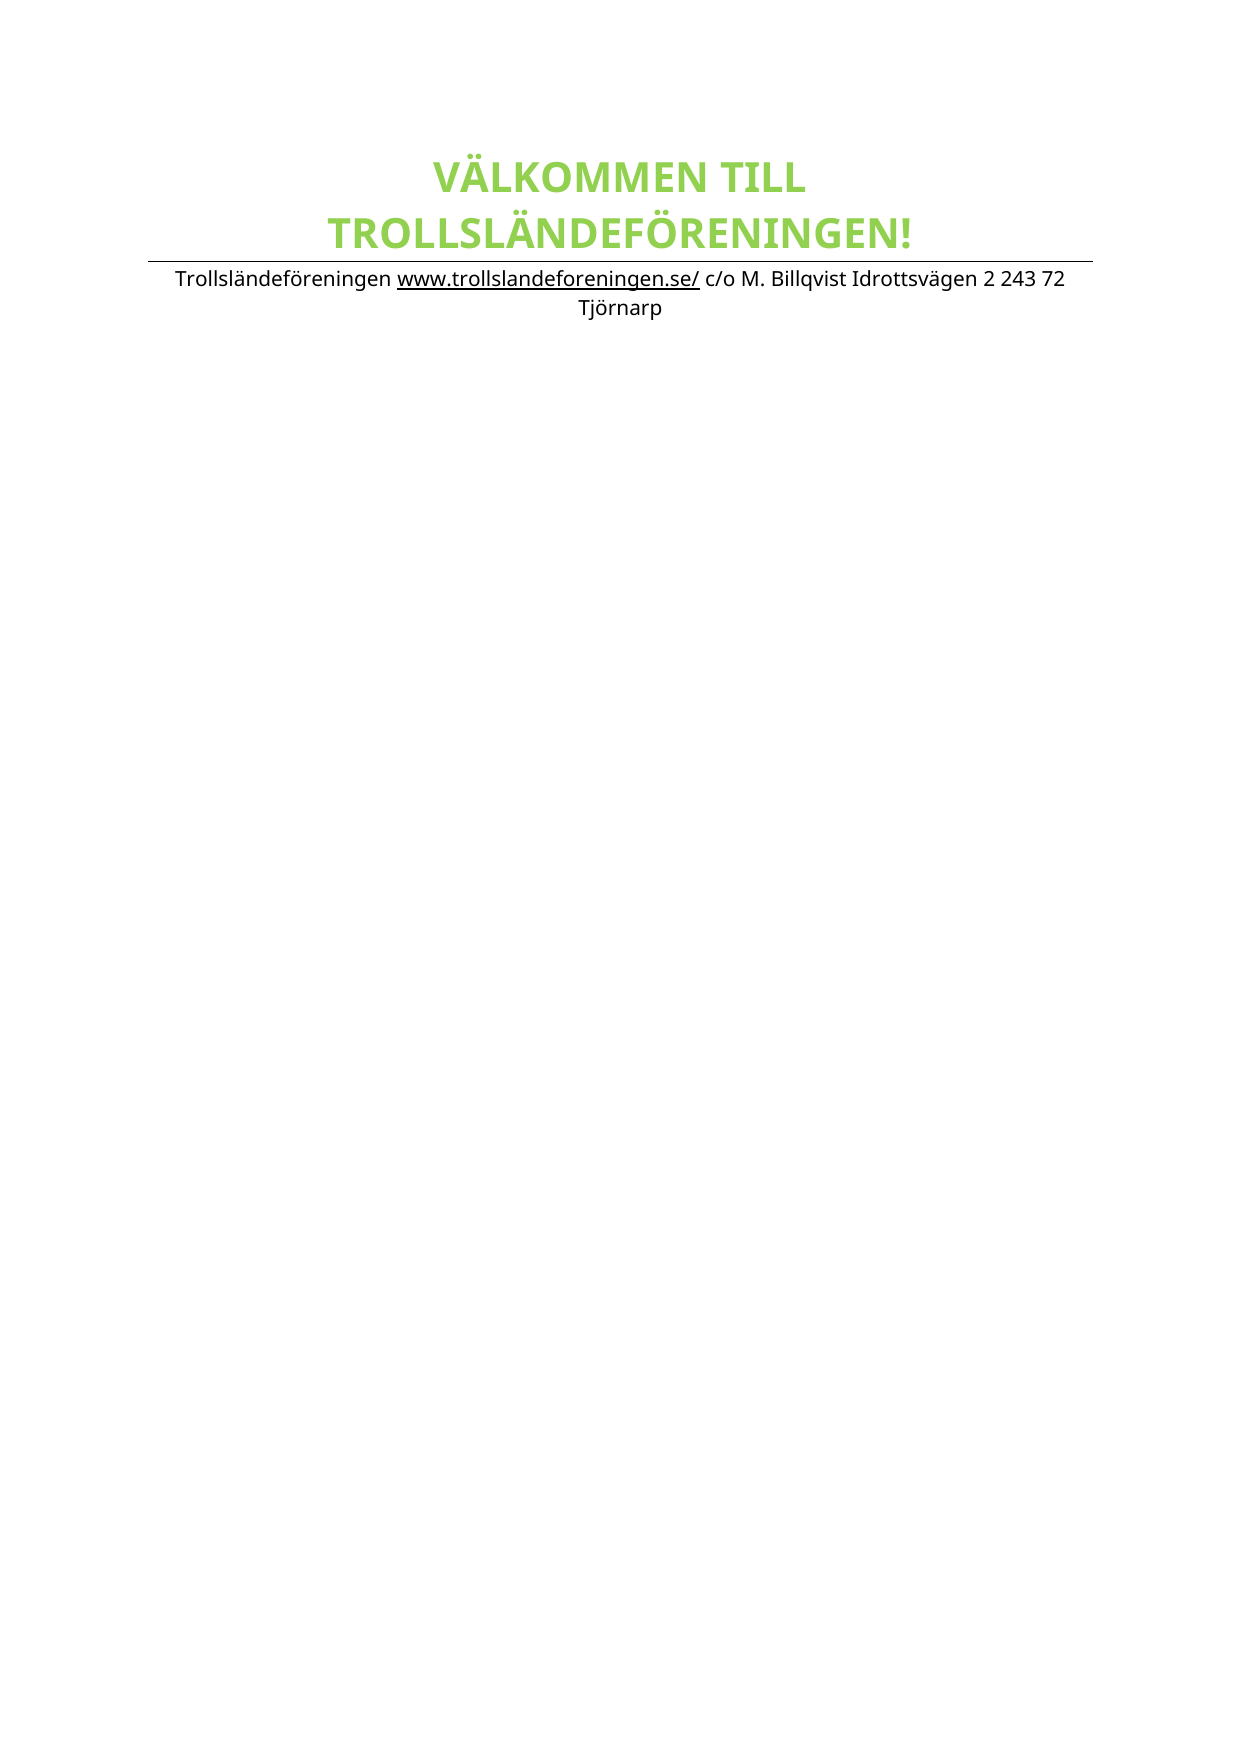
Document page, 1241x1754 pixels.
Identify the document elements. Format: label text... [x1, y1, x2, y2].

text VÄLKOMMEN TILL TROLLSLÄNDEFÖRENINGEN! [148, 148, 1093, 261]
text Trollsländeföreningen www.trollslandeforeningen.se/ c/o M. Billqvist Idrottsvägen 2 243 72 Tjörnarp [148, 262, 1093, 321]
